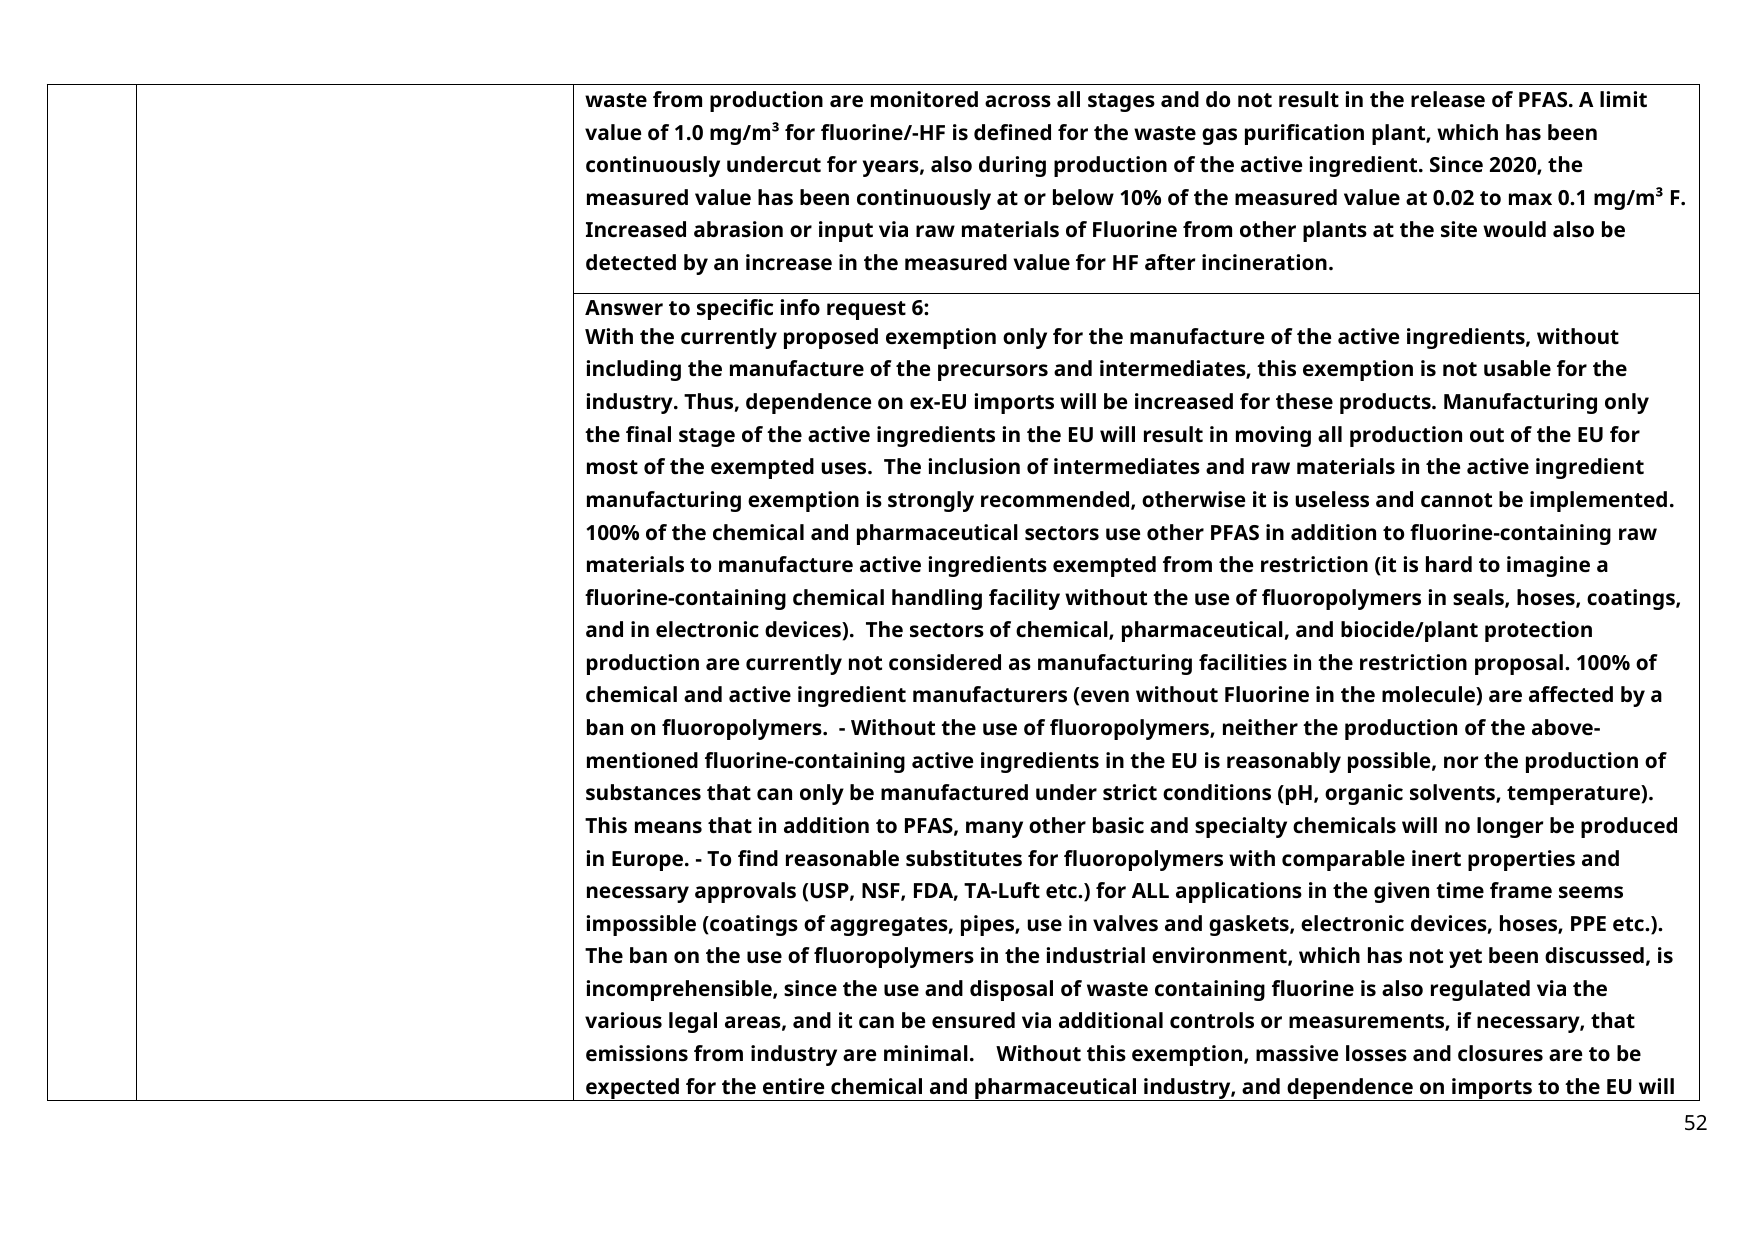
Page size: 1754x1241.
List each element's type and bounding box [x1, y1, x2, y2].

table_cell [574, 294, 1699, 1100]
table_cell [574, 85, 1699, 292]
